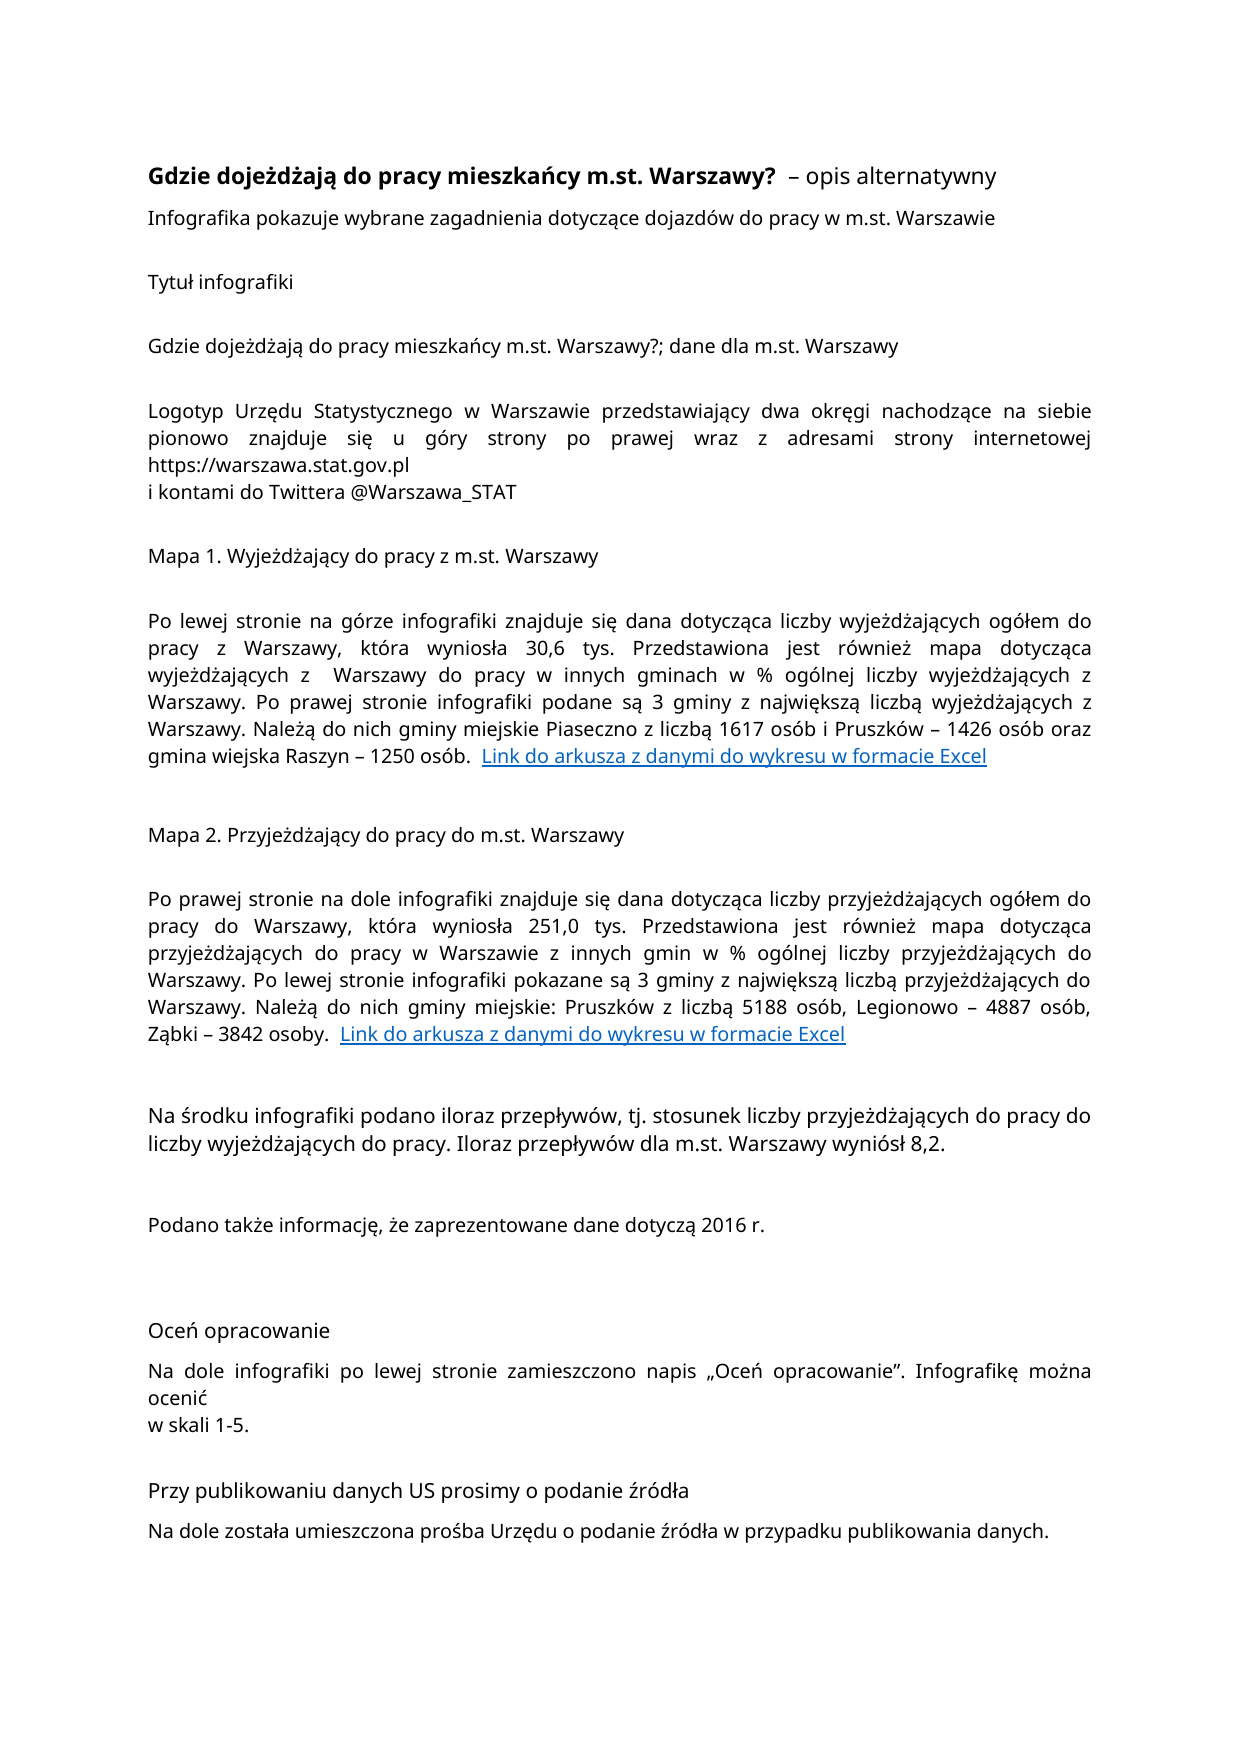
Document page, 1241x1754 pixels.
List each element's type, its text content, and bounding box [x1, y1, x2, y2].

text Gdzie dojeżdżają do pracy mieszkańcy m.st. Warszawy?; dane dla m.st. Warszawy [148, 333, 1093, 360]
text Przy publikowaniu danych US prosimy o podanie źródła [148, 1476, 1093, 1504]
text Na dole infografiki po lewej stronie zamieszczono napis „Oceń opracowanie”. Infografikę można ocenić w skali 1-5. [148, 1357, 1093, 1438]
text Tytuł infografiki [148, 268, 1093, 295]
text Na dole została umieszczona prośba Urzędu o podanie źródła w przypadku publikowania danych. [148, 1517, 1093, 1544]
text Infografika pokazuje wybrane zagadnienia dotyczące dojazdów do pracy w m.st. Warszawie [148, 204, 1093, 231]
text Mapa 2. Przyjeżdżający do pracy do m.st. Warszawy [148, 821, 1093, 848]
text Po prawej stronie na dole infografiki znajduje się dana dotycząca liczby przyjeżdżających ogółem do pracy do Warszawy, która wyniosła 251,0 tys. Przedstawiona jest również mapa dotycząca przyjeżdżających do pracy w Warszawie z innych gmin w % ogólnej liczby przyjeżdżających do Warszawy. Po lewej stronie infografiki pokazane są 3 gminy z największą liczbą przyjeżdżających do Warszawy. Należą do nich gminy miejskie: Pruszków z liczbą 5188 osób, Legionowo – 4887 osób, Ząbki – 3842 osoby. Link do arkusza z danymi do wykresu w formacie Excel [148, 886, 1093, 1047]
text Logotyp Urzędu Statystycznego w Warszawie przedstawiający dwa okręgi nachodzące na siebie pionowo znajduje się u góry strony po prawej wraz z adresami strony internetowej https://warszawa.stat.gov.pl i kontami do Twittera @Warszawa_STAT [148, 397, 1093, 505]
text Oceń opracowanie [148, 1317, 1093, 1345]
text Gdzie dojeżdżają do pracy mieszkańcy m.st. Warszawy? – opis alternatywny [148, 160, 1093, 191]
text Mapa 1. Wyjeżdżający do pracy z m.st. Warszawy [148, 543, 1093, 570]
text Po lewej stronie na górze infografiki znajduje się dana dotycząca liczby wyjeżdżających ogółem do pracy z Warszawy, która wyniosła 30,6 tys. Przedstawiona jest również mapa dotycząca wyjeżdżających z Warszawy do pracy w innych gminach w % ogólnej liczby wyjeżdżających z Warszawy. Po prawej stronie infografiki podane są 3 gminy z największą liczbą wyjeżdżających z Warszawy. Należą do nich gminy miejskie Piaseczno z liczbą 1617 osób i Pruszków – 1426 osób oraz gmina wiejska Raszyn – 1250 osób. Link do arkusza z danymi do wykresu w formacie Excel [148, 607, 1093, 769]
text Na środku infografiki podano iloraz przepływów, tj. stosunek liczby przyjeżdżających do pracy do liczby wyjeżdżających do pracy. Iloraz przepływów dla m.st. Warszawy wyniósł 8,2. [148, 1101, 1093, 1158]
text Podano także informację, że zaprezentowane dane dotyczą 2016 r. [148, 1211, 1093, 1238]
